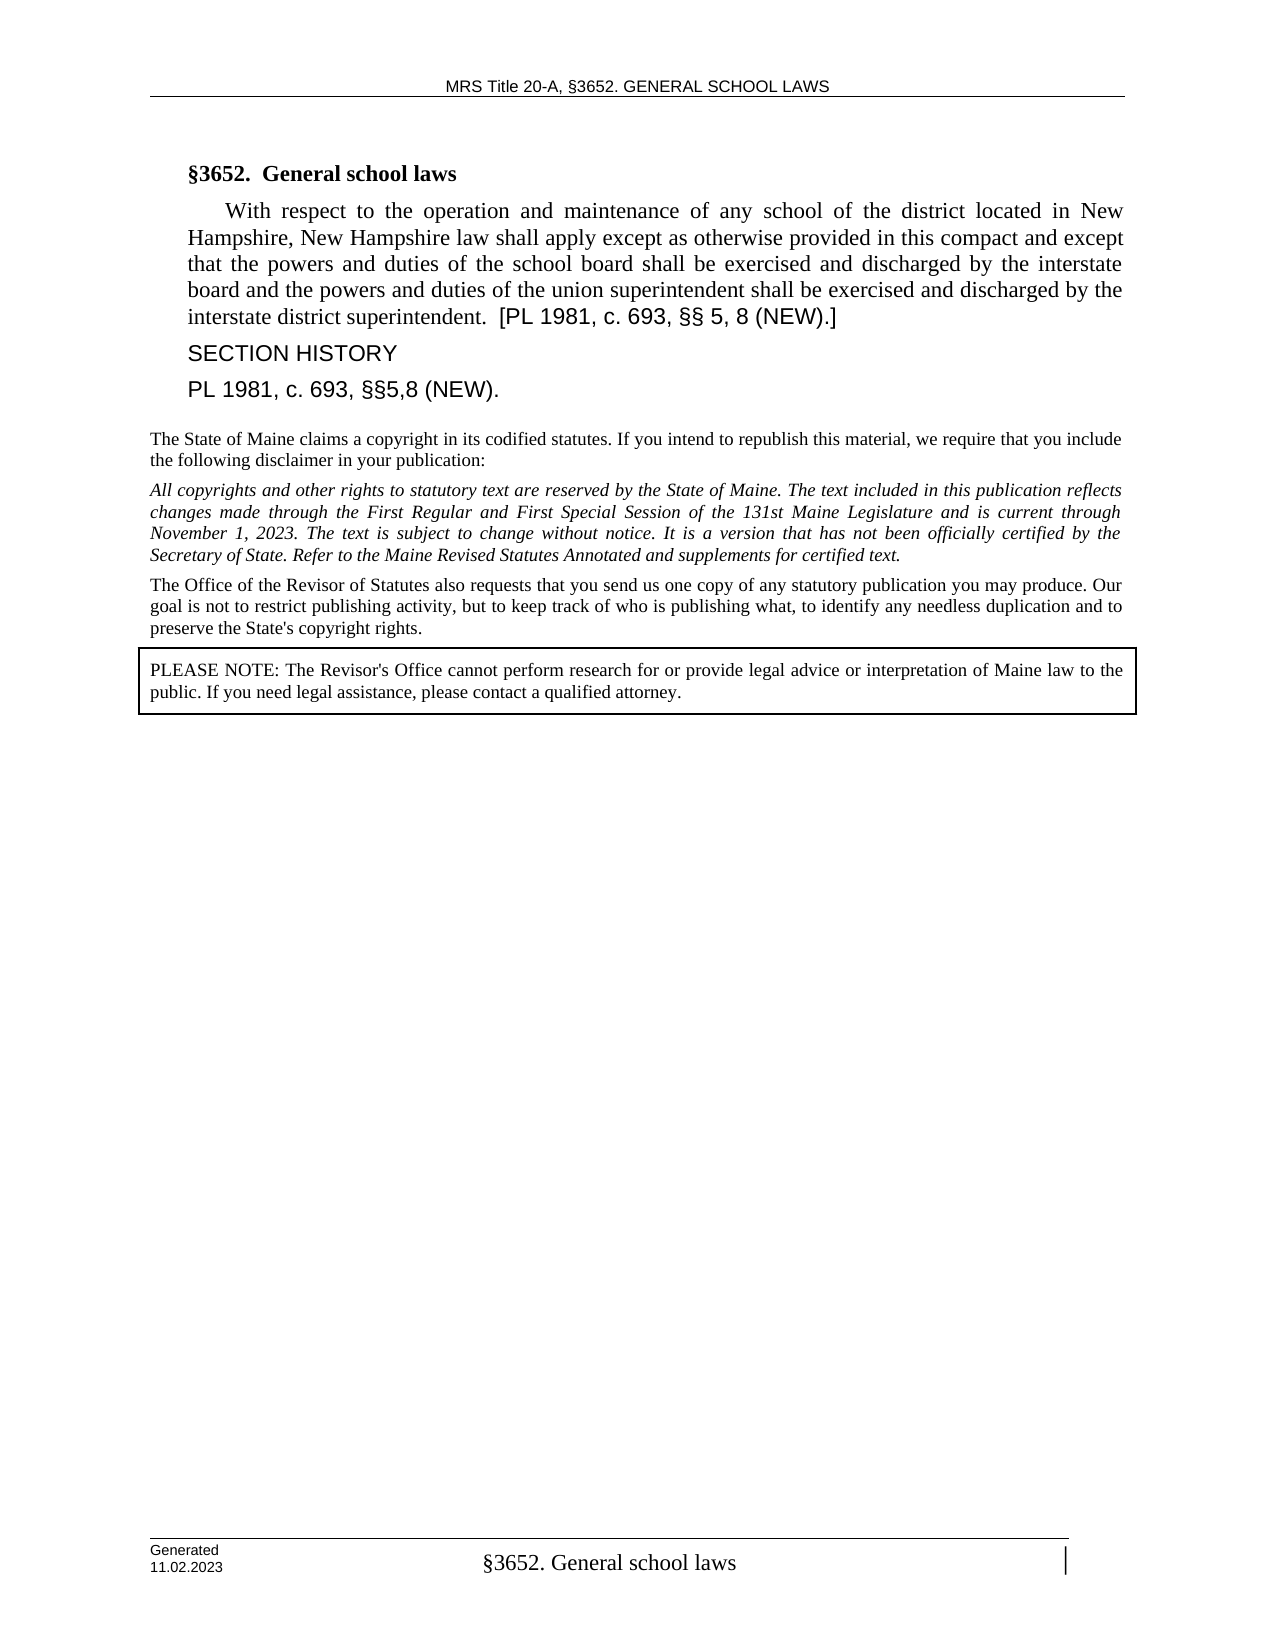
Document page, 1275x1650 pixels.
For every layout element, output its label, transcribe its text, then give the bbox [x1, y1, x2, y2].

text The State of Maine claims a copyright in its codified statutes. If you intend to republish this material, we require that you include the following disclaimer in your publication: [150, 428, 1125, 471]
text PL 1981, c. 693, §§5,8 (NEW). [187, 376, 1125, 403]
text SECTION HISTORY [187, 339, 1125, 366]
text The Office of the Revisor of Statutes also requests that you send us one copy of any statutory publication you may produce. Our goal is not to restrict publishing activity, but to keep track of who is publishing what, to identify any needless duplication and to preserve the State's copyright rights. [150, 574, 1125, 638]
text All copyrights and other rights to statutory text are reserved by the State of Maine. The text included in this publication reflects changes made through the First Regular and First Special Session of the 131st Maine Legislature and is current through November 1, 2023 . The text is subject to change without notice. It is a version that has not been officially certified by the Secretary of State. Refer to the Maine Revised Statutes Annotated and supplements for certified text. [150, 479, 1125, 565]
text §3652. General school laws [187, 160, 1125, 187]
text With respect to the operation and maintenance of any school of the district located in New Hampshire, New Hampshire law shall apply except as otherwise provided in this compact and except that the powers and duties of the school board shall be exercised and discharged by the interstate board and the powers and duties of the union superintendent shall be exercised and discharged by the interstate district superintendent. [PL 1981, c. 693, §§ 5, 8 (NEW).] [187, 197, 1125, 329]
text PLEASE NOTE: The Revisor's Office cannot perform research for or provide legal advice or interpretation of Maine law to the public. If you need legal assistance, please contact a qualified attorney. [140, 649, 1135, 713]
